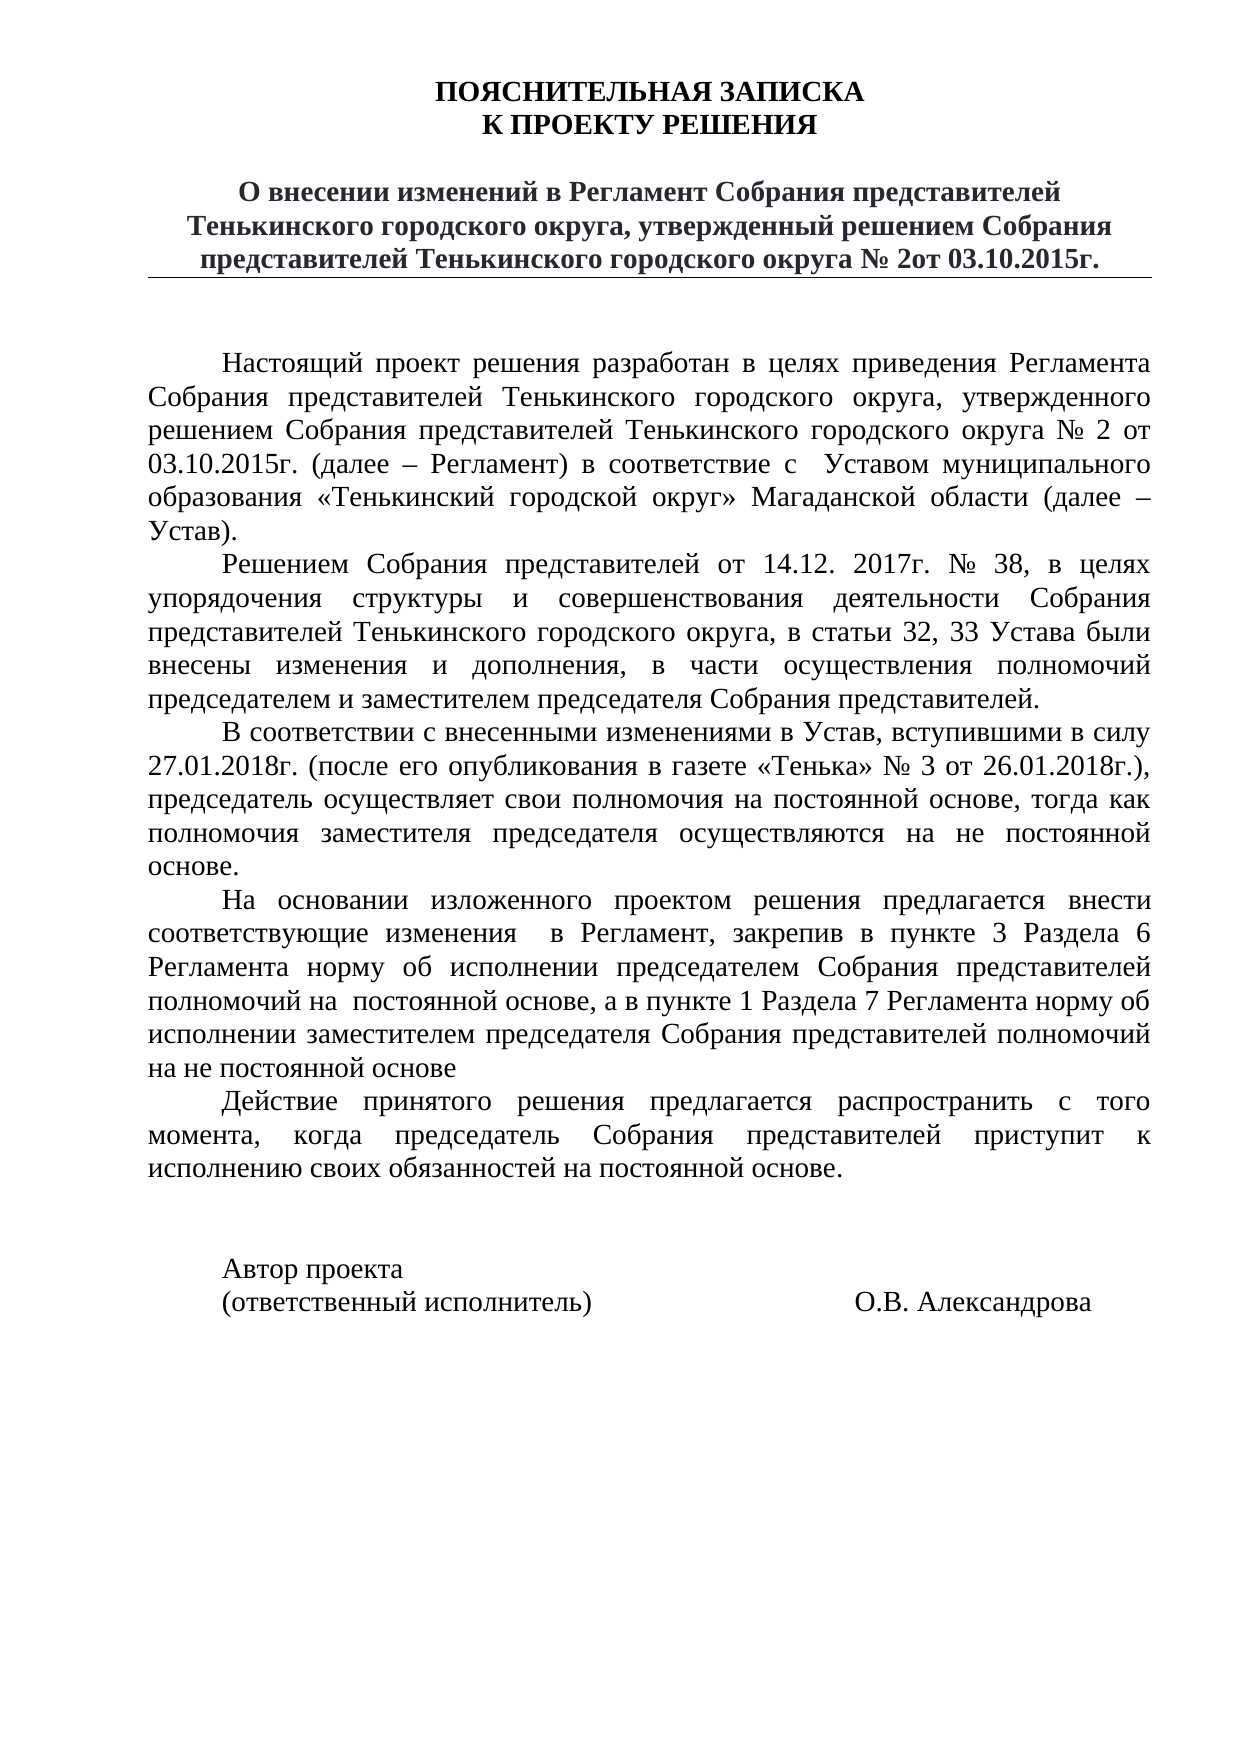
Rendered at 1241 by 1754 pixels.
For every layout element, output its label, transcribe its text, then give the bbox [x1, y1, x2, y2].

subtitle О внесении изменений в Регламент Собрания представителей Тенькинского городского округа, утвержденный решением Собрания представителей Тенькинского городского округа № 2от 03.10.2015г. [148, 174, 1152, 277]
text (ответственный исполнитель) О.В. Александрова [148, 1284, 1152, 1318]
text В соответствии с внесенными изменениями в Устав, вступившими в силу 27.01.2018г. (после его опубликования в газете «Тенька» № 3 от 26.01.2018г.), председатель осуществляет свои полномочия на постоянной основе, тогда как полномочия заместителя председателя осуществляются на не постоянной основе. [148, 714, 1152, 882]
text Автор проекта [148, 1251, 1152, 1284]
text К ПРОЕКТУ РЕШЕНИЯ [148, 107, 1152, 141]
text ПОЯСНИТЕЛЬНАЯ ЗАПИСКА [148, 74, 1152, 107]
text Решением Собрания представителей от 14.12. 2017г. № 38, в целях упорядочения структуры и совершенствования деятельности Собрания представителей Тенькинского городского округа, в статьи 32, 33 Устава были внесены изменения и дополнения, в части осуществления полномочий председателем и заместителем председателя Собрания представителей. [148, 547, 1152, 714]
text Настоящий проект решения разработан в целях приведения Регламента Собрания представителей Тенькинского городского округа, утвержденного решением Собрания представителей Тенькинского городского округа № 2 от 03.10.2015г. (далее – Регламент) в соответствие с Уставом муниципального образования «Тенькинский городской округ» Магаданской области (далее – Устав). [148, 345, 1152, 547]
text На основании изложенного проектом решения предлагается внести соответствующие изменения в Регламент, закрепив в пункте 3 Раздела 6 Регламента норму об исполнении председателем Собрания представителей полномочий на постоянной основе, а в пункте 1 Раздела 7 Регламента норму об исполнении заместителем председателя Собрания представителей полномочий на не постоянной основе [148, 882, 1152, 1083]
text Действие принятого решения предлагается распространить с того момента, когда председатель Собрания представителей приступит к исполнению своих обязанностей на постоянной основе. [148, 1083, 1152, 1184]
